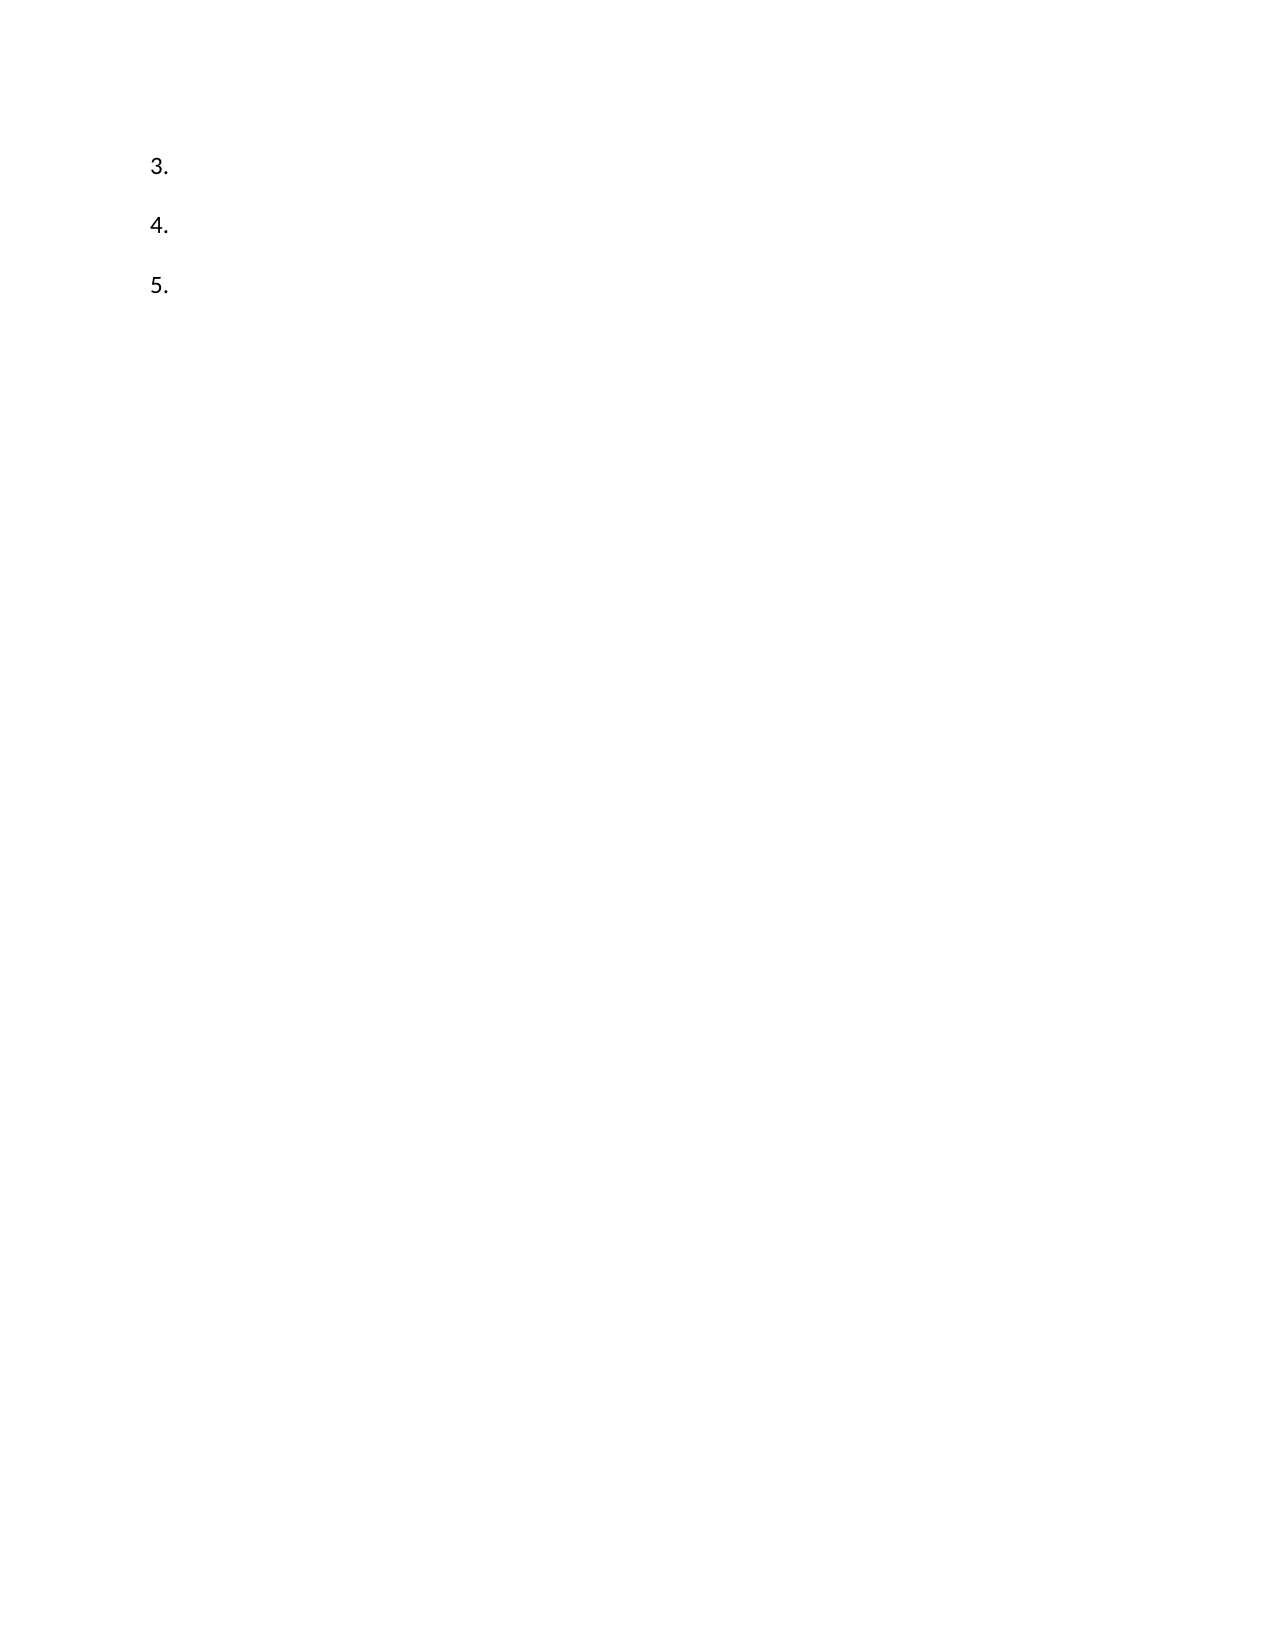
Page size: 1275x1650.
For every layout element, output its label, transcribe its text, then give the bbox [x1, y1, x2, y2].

text 5. [150, 269, 1125, 300]
text 4. [150, 210, 1125, 240]
text 3. [150, 150, 1125, 181]
